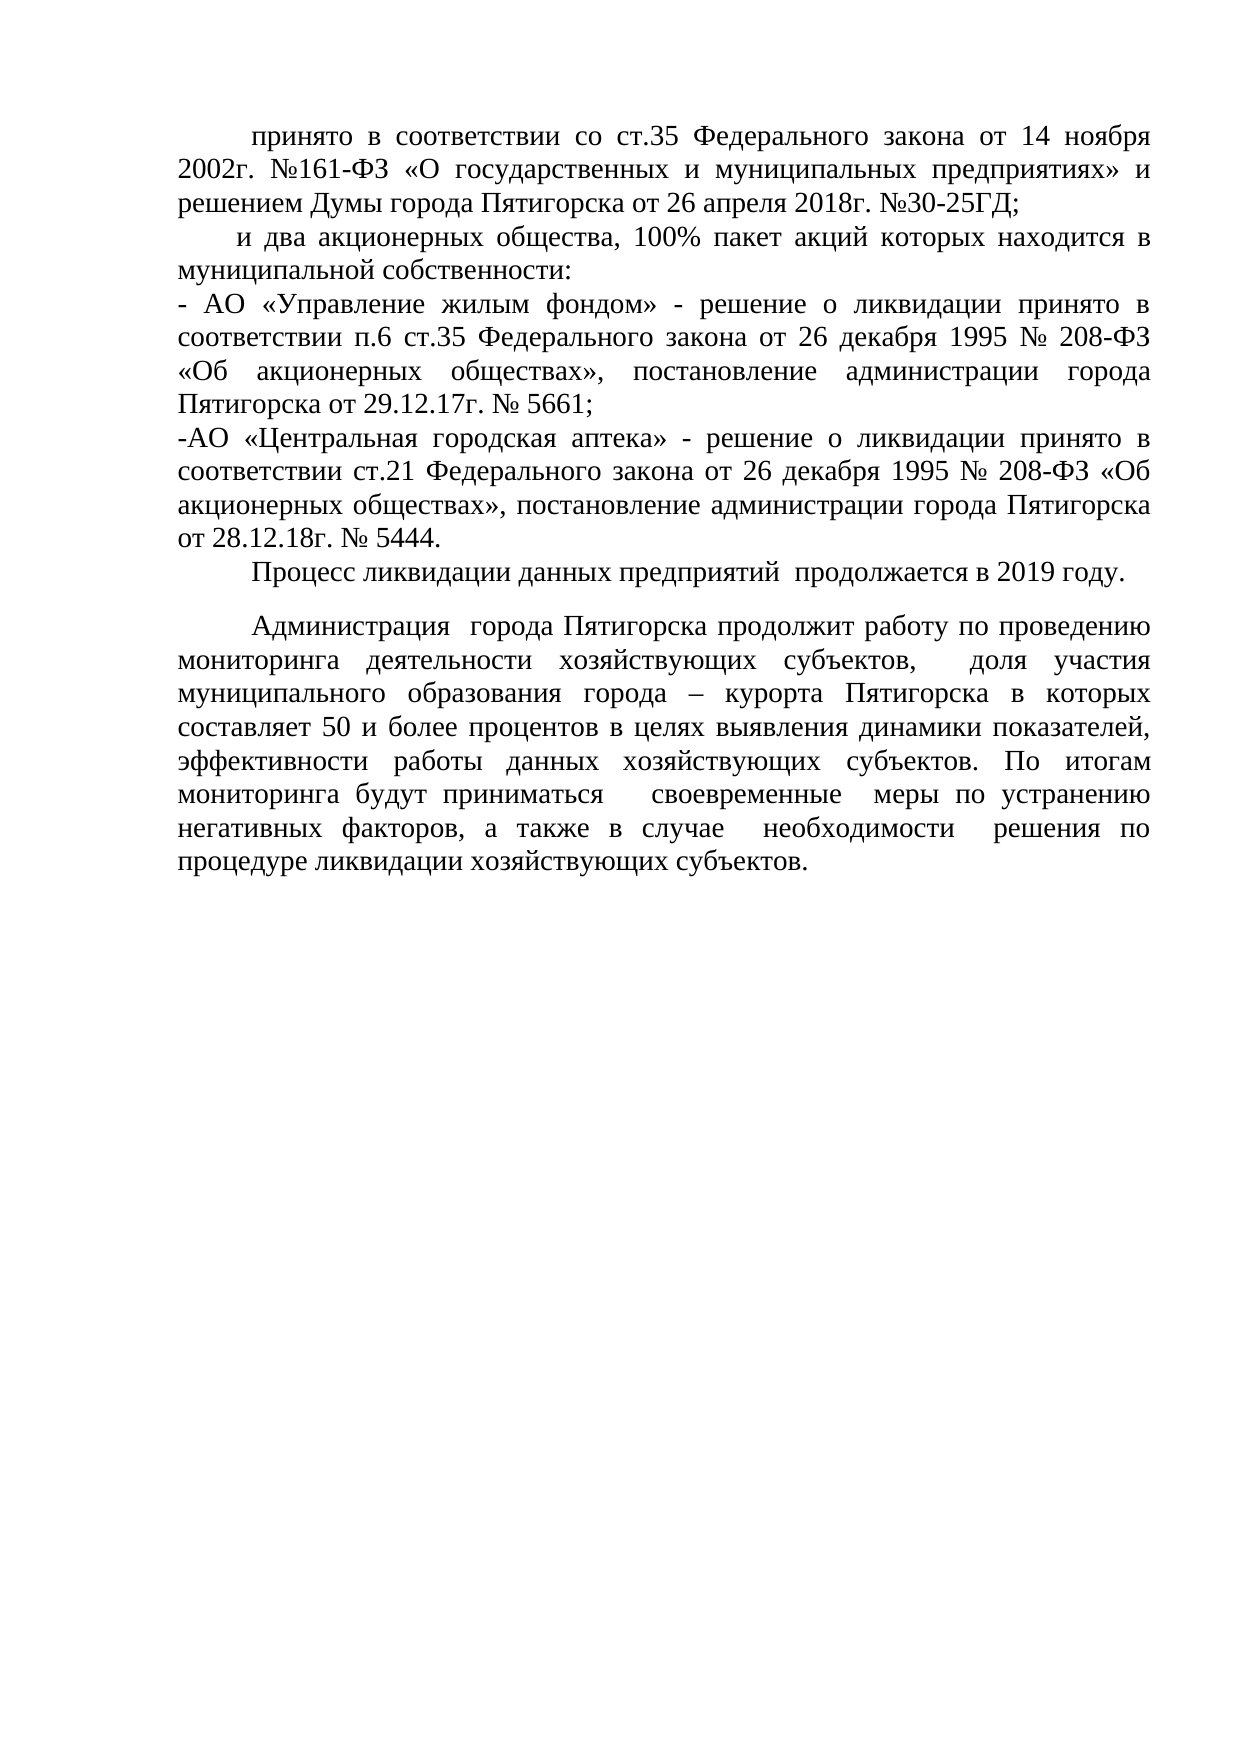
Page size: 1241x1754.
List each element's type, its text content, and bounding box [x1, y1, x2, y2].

text Администрация города Пятигорска продолжит работу по проведению мониторинга деятельности хозяйствующих субъектов, доля участия муниципального образования города – курорта Пятигорска в которых составляет 50 и более процентов в целях выявления динамики показателей, эффективности работы данных хозяйствующих субъектов. По итогам мониторинга будут приниматься своевременные меры по устранению негативных факторов, а также в случае необходимости решения по процедуре ликвидации хозяйствующих субъектов. [177, 608, 1152, 877]
text Процесс ликвидации данных предприятий продолжается в 2019 году. [177, 554, 1152, 588]
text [177, 118, 1152, 219]
text и два акционерных общества, 100% пакет акций которых находится в муниципальной собственности: [177, 219, 1152, 286]
text - АО «Управление жилым фондом» - решение о ликвидации принято в соответствии п.6 ст.35 Федерального закона от 26 декабря 1995 № 208-ФЗ «Об акционерных обществах», постановление администрации города Пятигорска от 29.12.17г. № 5661; [177, 286, 1152, 420]
text -АО «Центральная городская аптека» - решение о ликвидации принято в соответствии ст.21 Федерального закона от 26 декабря 1995 № 208-ФЗ «Об акционерных обществах», постановление администрации города Пятигорска от 28.12.18г. № 5444. [177, 420, 1152, 554]
